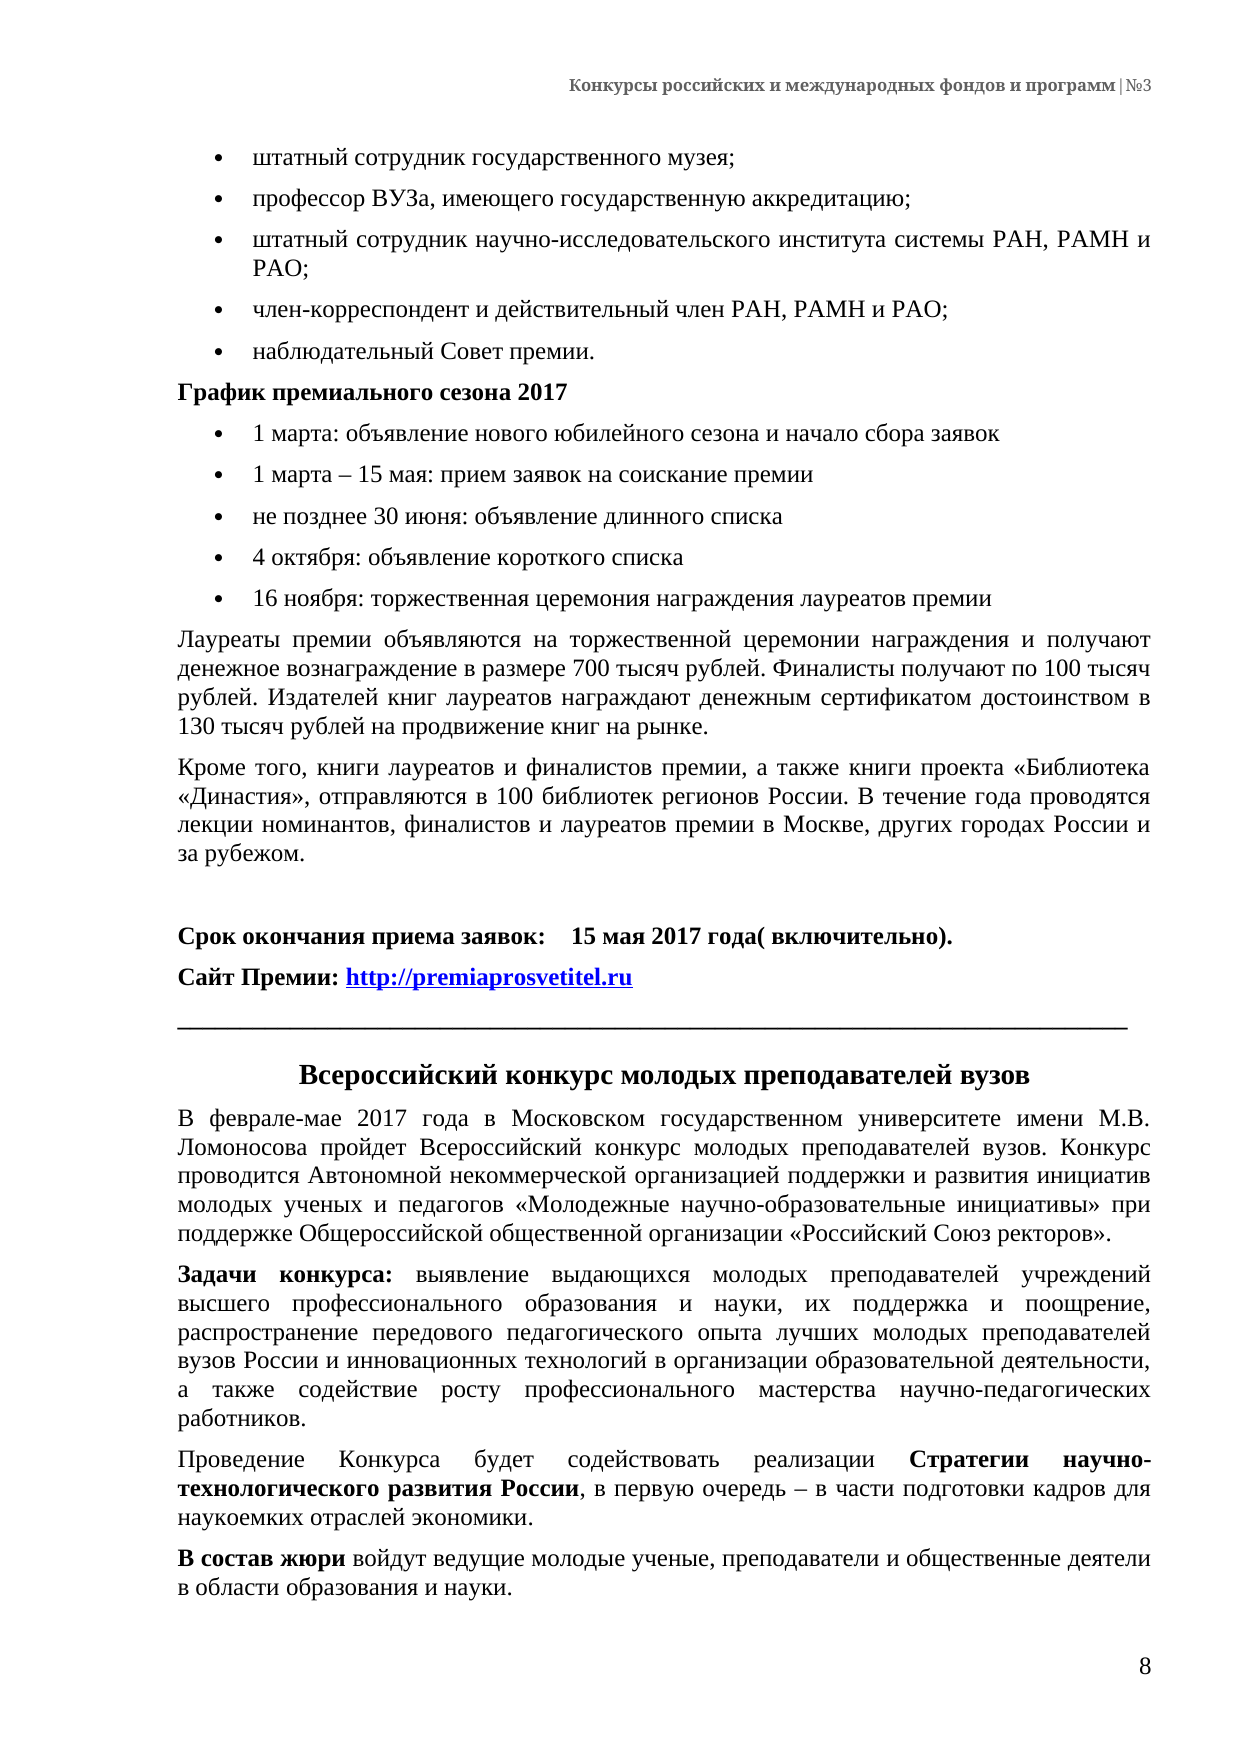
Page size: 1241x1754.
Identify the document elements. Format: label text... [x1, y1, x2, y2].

list 4 октября: объявление короткого списка [215, 542, 1152, 571]
text ____________________________________________________________________________ [177, 1003, 1152, 1032]
list штатный сотрудник научно-исследовательского института системы РАН, РАМН и РАО; [215, 224, 1152, 282]
text Проведение Конкурса будет содействовать реализации Стратегии научно-технологического развития России, в первую очередь – в части подготовки кадров для наукоемких отраслей экономики. [177, 1444, 1152, 1531]
text График премиального сезона 2017 [177, 377, 1152, 406]
list не позднее 30 июня: объявление длинного списка [215, 501, 1152, 529]
text Срок окончания приема заявок: 15 мая 2017 года( включительно). [177, 921, 1152, 949]
text Лауреаты премии объявляются на торжественной церемонии награждения и получают денежное вознаграждение в размере 700 тысяч рублей. Финалисты получают по 100 тысяч рублей. Издателей книг лауреатов награждают денежным сертификатом достоинством в 130 тысяч рублей на продвижение книг на рынке. [177, 624, 1152, 739]
list наблюдательный Совет премии. [215, 336, 1152, 364]
list 1 марта: объявление нового юбилейного сезона и начало сбора заявок [215, 418, 1152, 447]
text Сайт Премии: http://premiaprosvetitel.ru [177, 962, 1152, 991]
list 1 марта – 15 мая: прием заявок на соискание премии [215, 459, 1152, 488]
subtitle Всероссийский конкурс молодых преподавателей вузов [177, 1057, 1152, 1091]
text В состав жюри войдут ведущие молодые ученые, преподаватели и общественные деятели в области образования и науки. [177, 1543, 1152, 1601]
text В феврале-мае 2017 года в Московском государственном университете имени М.В. Ломоносова пройдет Всероссийский конкурс молодых преподавателей вузов. Конкурс проводится Автономной некоммерческой организацией поддержки и развития инициатив молодых ученых и педагогов «Молодежные научно-образовательные инициативы» при поддержке Общероссийской общественной организации «Российский Союз ректоров». [177, 1103, 1152, 1247]
list член-корреспондент и действительный член РАН, РАМН и РАО; [215, 294, 1152, 323]
list штатный сотрудник государственного музея; [215, 142, 1152, 171]
list профессор ВУЗа, имеющего государственную аккредитацию; [215, 183, 1152, 212]
list 16 ноября: торжественная церемония награждения лауреатов премии [215, 583, 1152, 612]
text Задачи конкурса: выявление выдающихся молодых преподавателей учреждений высшего профессионального образования и науки, их поддержка и поощрение, распространение передового педагогического опыта лучших молодых преподавателей вузов России и инновационных технологий в организации образовательной деятельности, а также содействие росту профессионального мастерства научно-педагогических работников. [177, 1259, 1152, 1432]
text Кроме того, книги лауреатов и финалистов премии, а также книги проекта «Библиотека «Династия», отправляются в 100 библиотек регионов России. В течение года проводятся лекции номинантов, финалистов и лауреатов премии в Москве, других городах России и за рубежом. [177, 752, 1152, 867]
